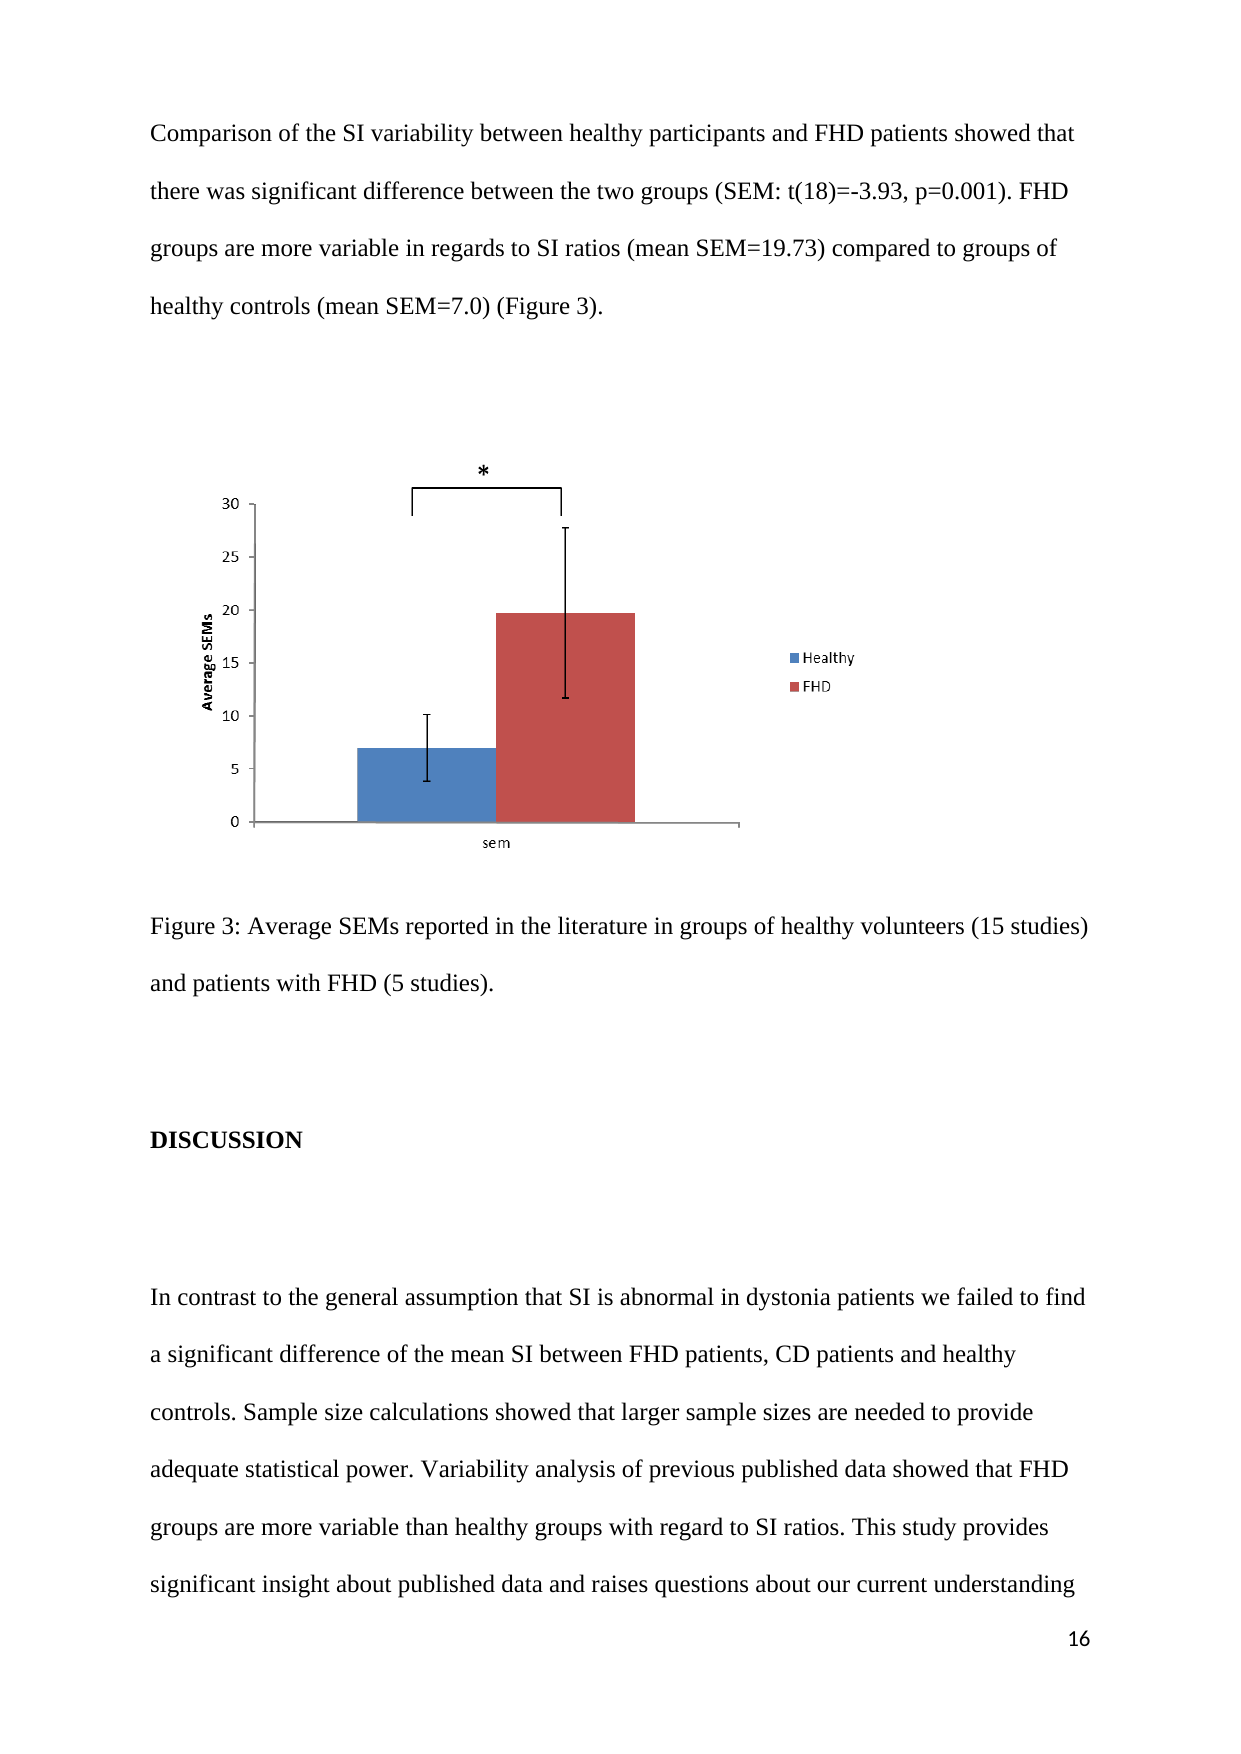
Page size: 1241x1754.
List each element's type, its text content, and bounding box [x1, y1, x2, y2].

text Comparison of the SI variability between healthy participants and FHD patients showed that there was significant difference between the two groups (SEM: t(18)=-3.93, p=0.001). FHD groups are more variable in regards to SI ratios (mean SEM=19.73) compared to groups of healthy controls (mean SEM=7.0) (Figure 3). [150, 118, 1090, 319]
text Figure 3: Average SEMs reported in the literature in groups of healthy volunteers (15 studies) and patients with FHD (5 studies). [150, 911, 1090, 997]
picture [150, 447, 872, 862]
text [150, 1282, 1090, 1598]
text DISCUSSION [150, 1125, 1090, 1154]
